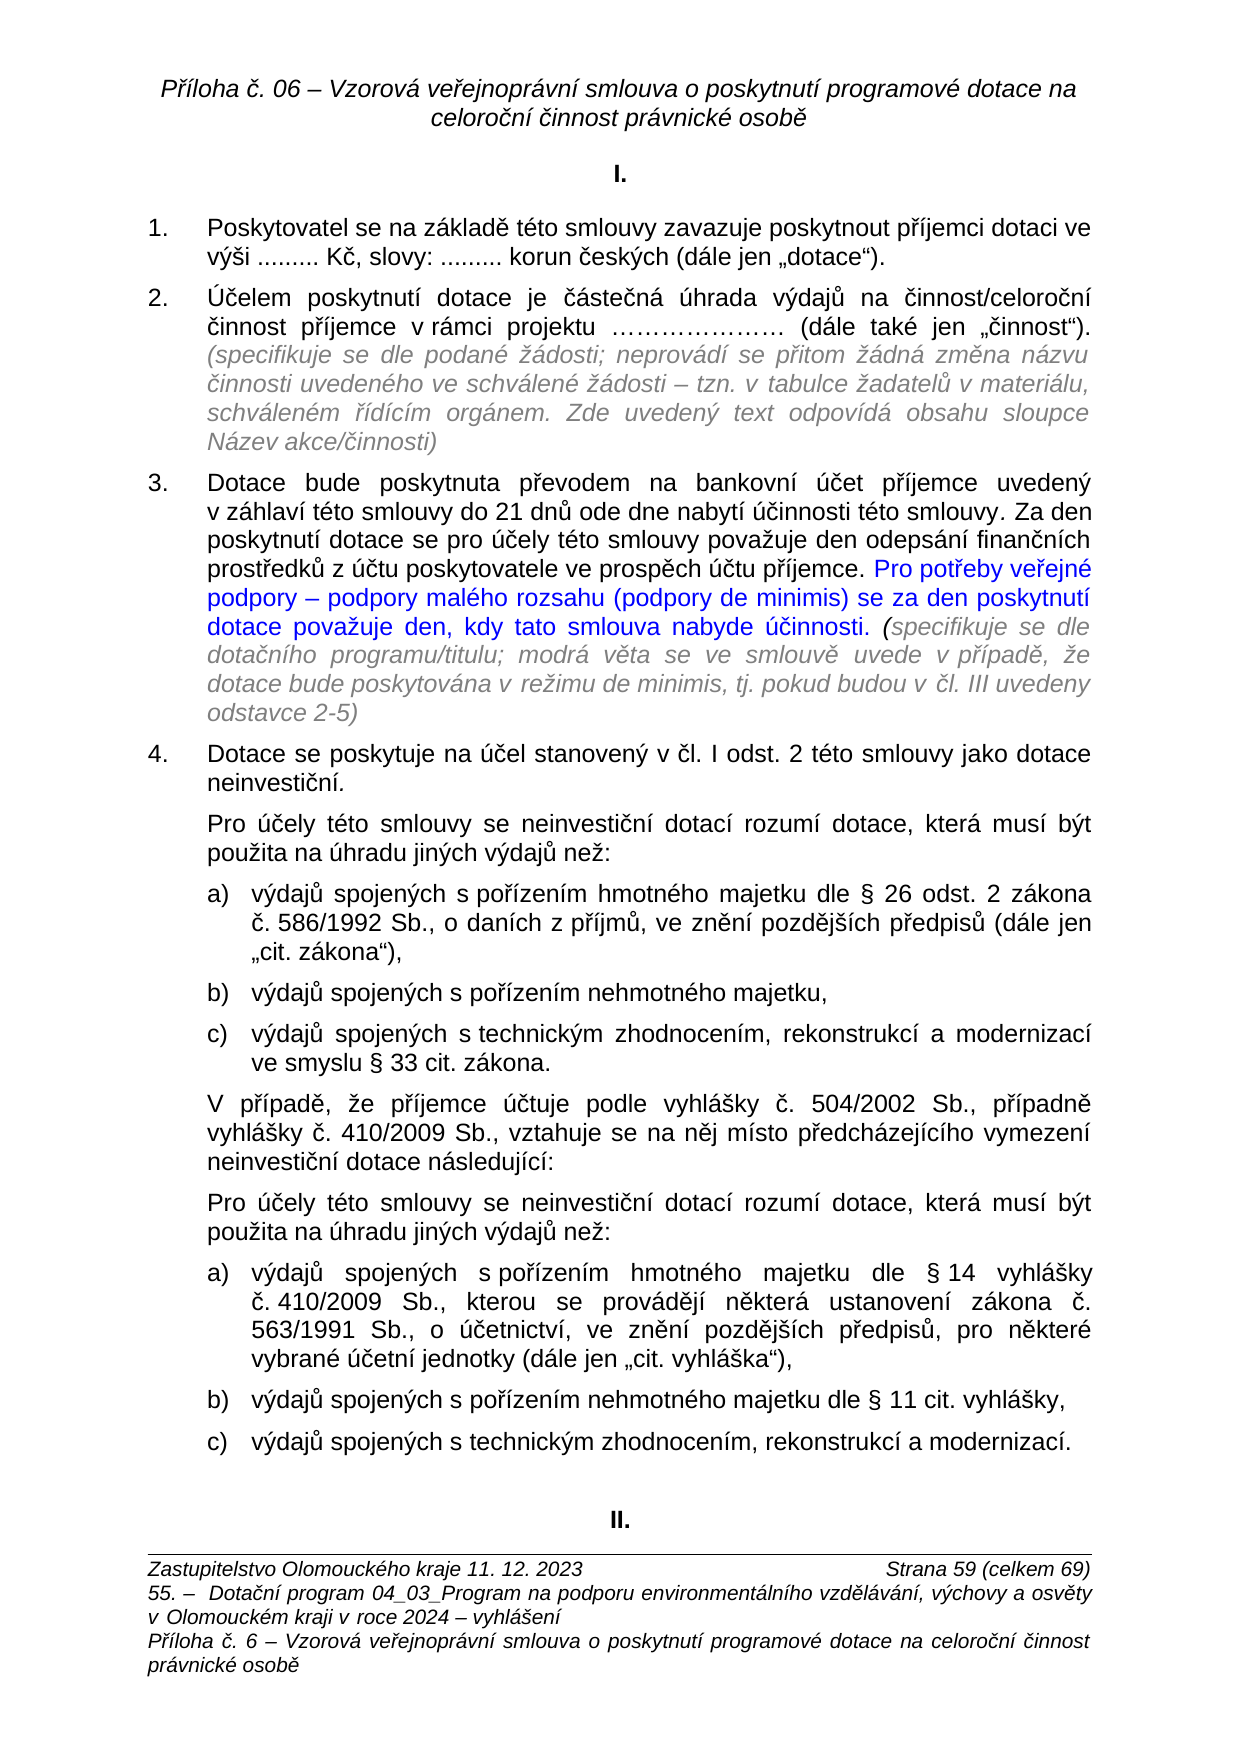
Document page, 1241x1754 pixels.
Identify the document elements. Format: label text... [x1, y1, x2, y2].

text I. [148, 159, 1092, 188]
list výdajů spojených s pořízením hmotného majetku dle § 26 odst. 2 zákona č. 586/1992 Sb., o daních z příjmů, ve znění pozdějších předpisů (dále jen „cit. zákona“), [207, 879, 1092, 966]
list výdajů spojených s technickým zhodnocením, rekonstrukcí a modernizací. [207, 1427, 1092, 1456]
list výdajů spojených s pořízením hmotného majetku dle § 14 vyhlášky č. 410/2009 Sb., kterou se provádějí některá ustanovení zákona č. 563/1991 Sb., o účetnictví, ve znění pozdějších předpisů, pro některé vybrané účetní jednotky (dále jen „cit. vyhláška“), [207, 1258, 1092, 1373]
text II. [148, 1506, 1092, 1534]
list výdajů spojených s technickým zhodnocením, rekonstrukcí a modernizací ve smyslu § 33 cit. zákona. [207, 1019, 1092, 1077]
list Dotace bude poskytnuta převodem na bankovní účet příjemce uvedený v záhlaví této smlouvy do 21 dnů ode dne nabytí účinnosti této smlouvy. Za den poskytnutí dotace se pro účely této smlouvy považuje den odepsání finančních prostředků z účtu poskytovatele ve prospěch účtu příjemce. Pro potřeby veřejné podpory – podpory malého rozsahu (podpory de minimis) se za den poskytnutí dotace považuje den, kdy tato smlouva nabyde účinnosti. (specifikuje se dle dotačního programu/titulu; modrá věta se ve smlouvě uvede v případě, že dotace bude poskytována v režimu de minimis, tj. pokud budou v čl. III uvedeny odstavce 2-5) [148, 468, 1092, 727]
list výdajů spojených s pořízením nehmotného majetku dle § 11 cit. vyhlášky, [207, 1386, 1092, 1414]
text Pro účely této smlouvy se neinvestiční dotací rozumí dotace, která musí být použita na úhradu jiných výdajů než: [207, 1188, 1092, 1246]
list Účelem poskytnutí dotace je částečná úhrada výdajů na činnost/celoroční činnost příjemce v rámci projektu ………………… (dále také jen „činnost“). (specifikuje se dle podané žádosti; neprovádí se přitom žádná změna názvu činnosti uvedeného ve schválené žádosti – tzn. v tabulce žadatelů v materiálu, schváleném řídícím orgánem. Zde uvedený text odpovídá obsahu sloupce Název akce/činnosti) [148, 283, 1092, 456]
list výdajů spojených s pořízením nehmotného majetku, [207, 978, 1092, 1007]
list Dotace se poskytuje na účel stanovený v čl. I odst. 2 této smlouvy jako dotace neinvestiční. [148, 739, 1092, 797]
list Poskytovatel se na základě této smlouvy zavazuje poskytnout příjemci dotaci ve výši ......... Kč, slovy: ......... korun českých (dále jen „dotace“). [148, 213, 1092, 271]
text Pro účely této smlouvy se neinvestiční dotací rozumí dotace, která musí být použita na úhradu jiných výdajů než: [207, 809, 1092, 867]
text V případě, že příjemce účtuje podle vyhlášky č. 504/2002 Sb., případně vyhlášky č. 410/2009 Sb., vztahuje se na něj místo předcházejícího vymezení neinvestiční dotace následující: [207, 1089, 1092, 1176]
